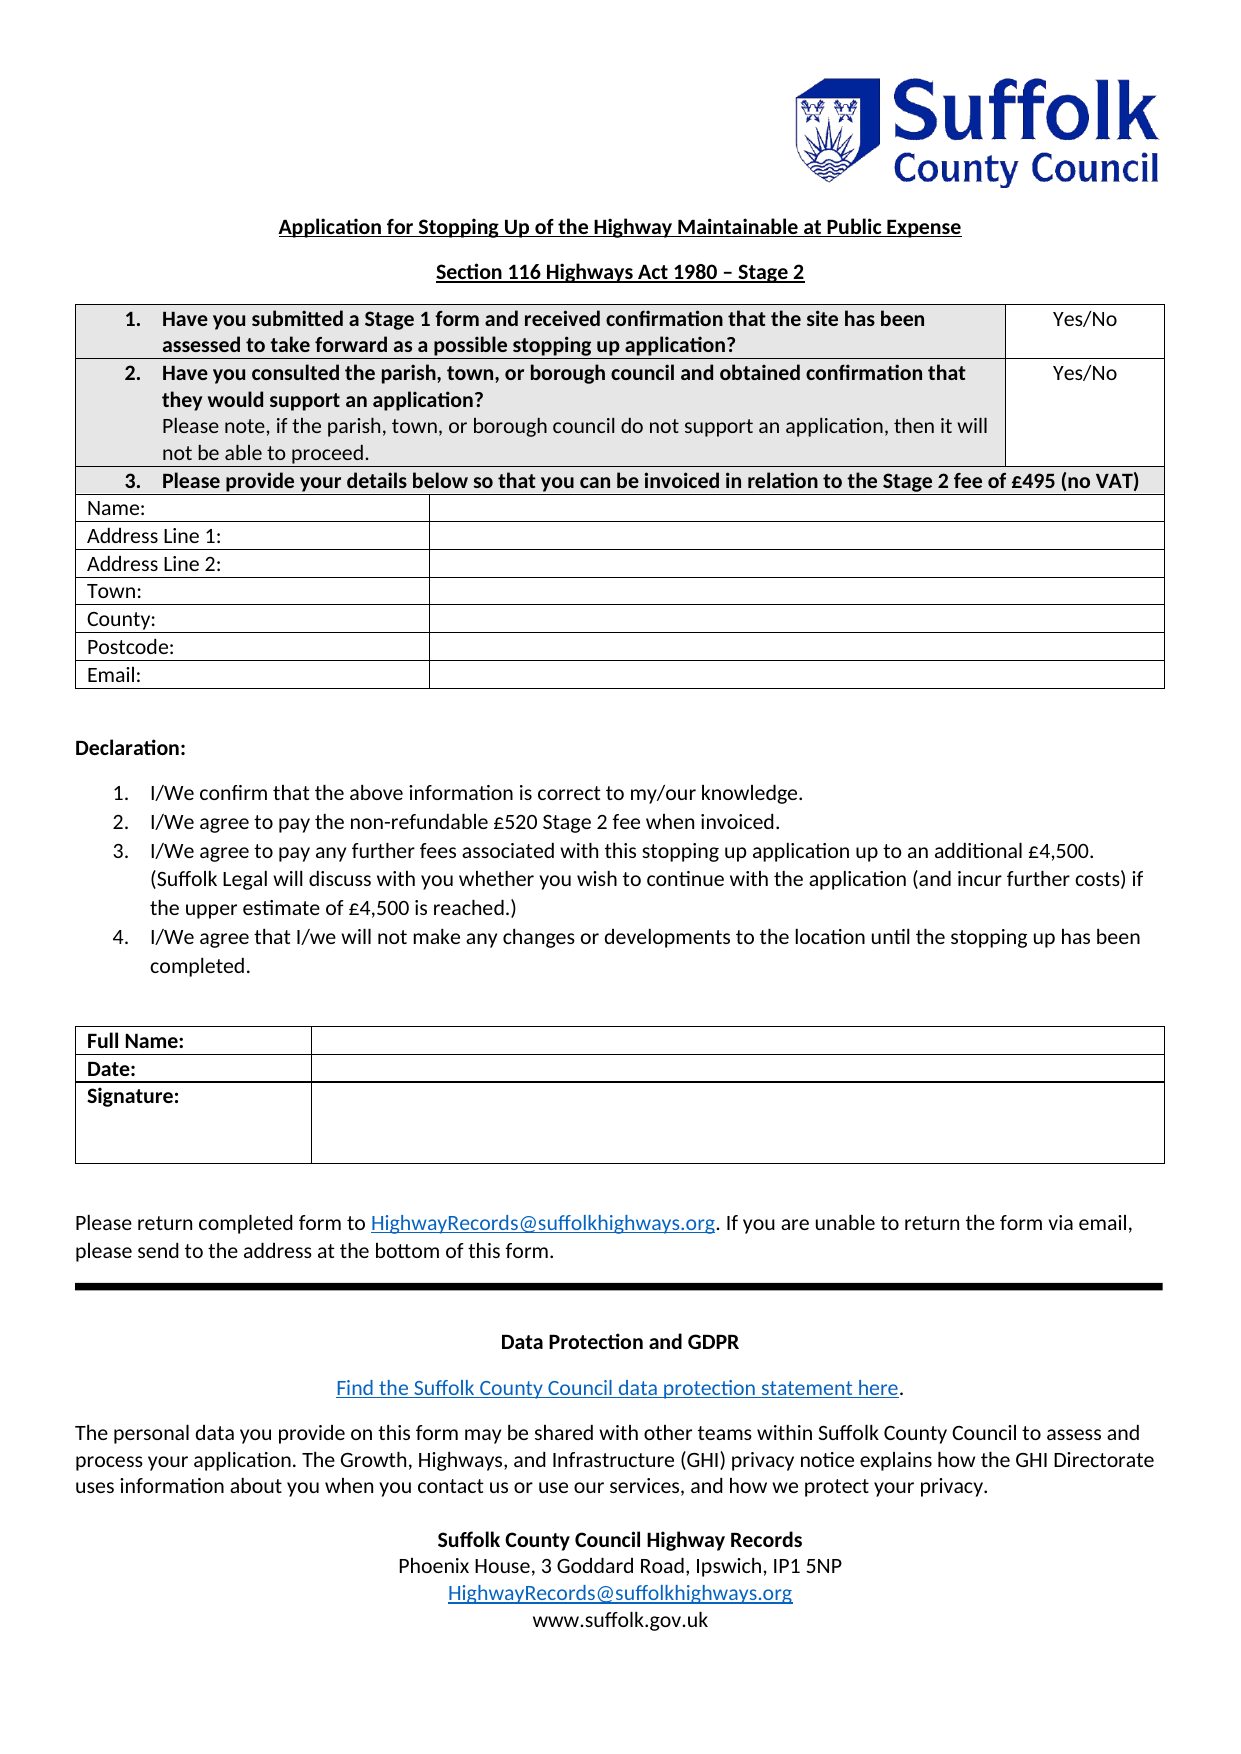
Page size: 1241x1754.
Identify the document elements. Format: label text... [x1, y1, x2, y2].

table_header [312, 1027, 1164, 1054]
table_cell Please provide your details below so that you can be invoiced in relation to the Stage 2 fee of £495 (no VAT) [76, 467, 1164, 493]
table_cell Name: [76, 495, 429, 521]
table_cell Email: [76, 661, 429, 687]
text www.suffolk.gov.uk [75, 1606, 1165, 1633]
table_cell [430, 661, 1164, 687]
table_cell Signature: [76, 1083, 311, 1162]
table_cell [312, 1055, 1164, 1081]
table_cell Date: [76, 1055, 311, 1081]
table_cell County: [76, 605, 429, 632]
text Data Protection and GDPR [75, 1328, 1165, 1355]
table_cell [312, 1083, 1164, 1162]
text Declaration: [75, 734, 1165, 761]
table_cell [430, 495, 1164, 521]
table_cell [430, 633, 1164, 660]
text HighwayRecords@suffolkhighways.org [75, 1579, 1165, 1606]
table_cell Postcode: [76, 633, 429, 660]
picture [791, 75, 1164, 188]
table_header Yes/No [1006, 305, 1164, 358]
table_cell Town: [76, 578, 429, 604]
table_cell Have you consulted the parish, town, or borough council and obtained confirmation that they would support an application? Please note, if the parish, town, or borough council do not support an application, then it will not be able to proceed. [76, 359, 1005, 466]
table_cell Address Line 1: [76, 522, 429, 549]
list I/We agree that I/we will not make any changes or developments to the location until the stopping up has been completed. [112, 923, 1165, 978]
table_cell [430, 578, 1164, 604]
text Phoenix House, 3 Goddard Road, Ipswich, IP1 5NP [75, 1553, 1165, 1579]
list I/We confirm that the above information is correct to my/our knowledge. [112, 779, 1165, 806]
table_header Have you submitted a Stage 1 form and received confirmation that the site has been assessed to take forward as a possible stopping up application? [76, 305, 1005, 358]
table_cell [430, 522, 1164, 549]
list I/We agree to pay the non-refundable £520 Stage 2 fee when invoiced. [112, 808, 1165, 835]
table_cell [430, 550, 1164, 577]
table_cell Address Line 2: [76, 550, 429, 577]
table_cell Yes/No [1006, 359, 1164, 466]
text Suffolk County Council Highway Records [75, 1526, 1165, 1553]
text Section 116 Highways Act 1980 – Stage 2 [75, 258, 1165, 285]
text The personal data you provide on this form may be shared with other teams within Suffolk County Council to assess and process your application. The Growth, Highways, and Infrastructure (GHI) privacy notice explains how the GHI Directorate uses information about you when you contact us or use our services, and how we protect your privacy. [75, 1419, 1165, 1499]
text Please return completed form to HighwayRecords@suffolkhighways.org. If you are unable to return the form via email, please send to the address at the bottom of this form. [75, 1209, 1165, 1264]
list I/We agree to pay any further fees associated with this stopping up application up to an additional £4,500. (Suffolk Legal will discuss with you whether you wish to continue with the application (and incur further costs) if the upper estimate of £4,500 is reached.) [112, 837, 1165, 921]
table_header Full Name: [76, 1027, 311, 1054]
table_cell [430, 605, 1164, 632]
text Application for Stopping Up of the Highway Maintainable at Public Expense [75, 213, 1165, 239]
text Find the Suffolk County Council data protection statement here. [75, 1374, 1165, 1401]
